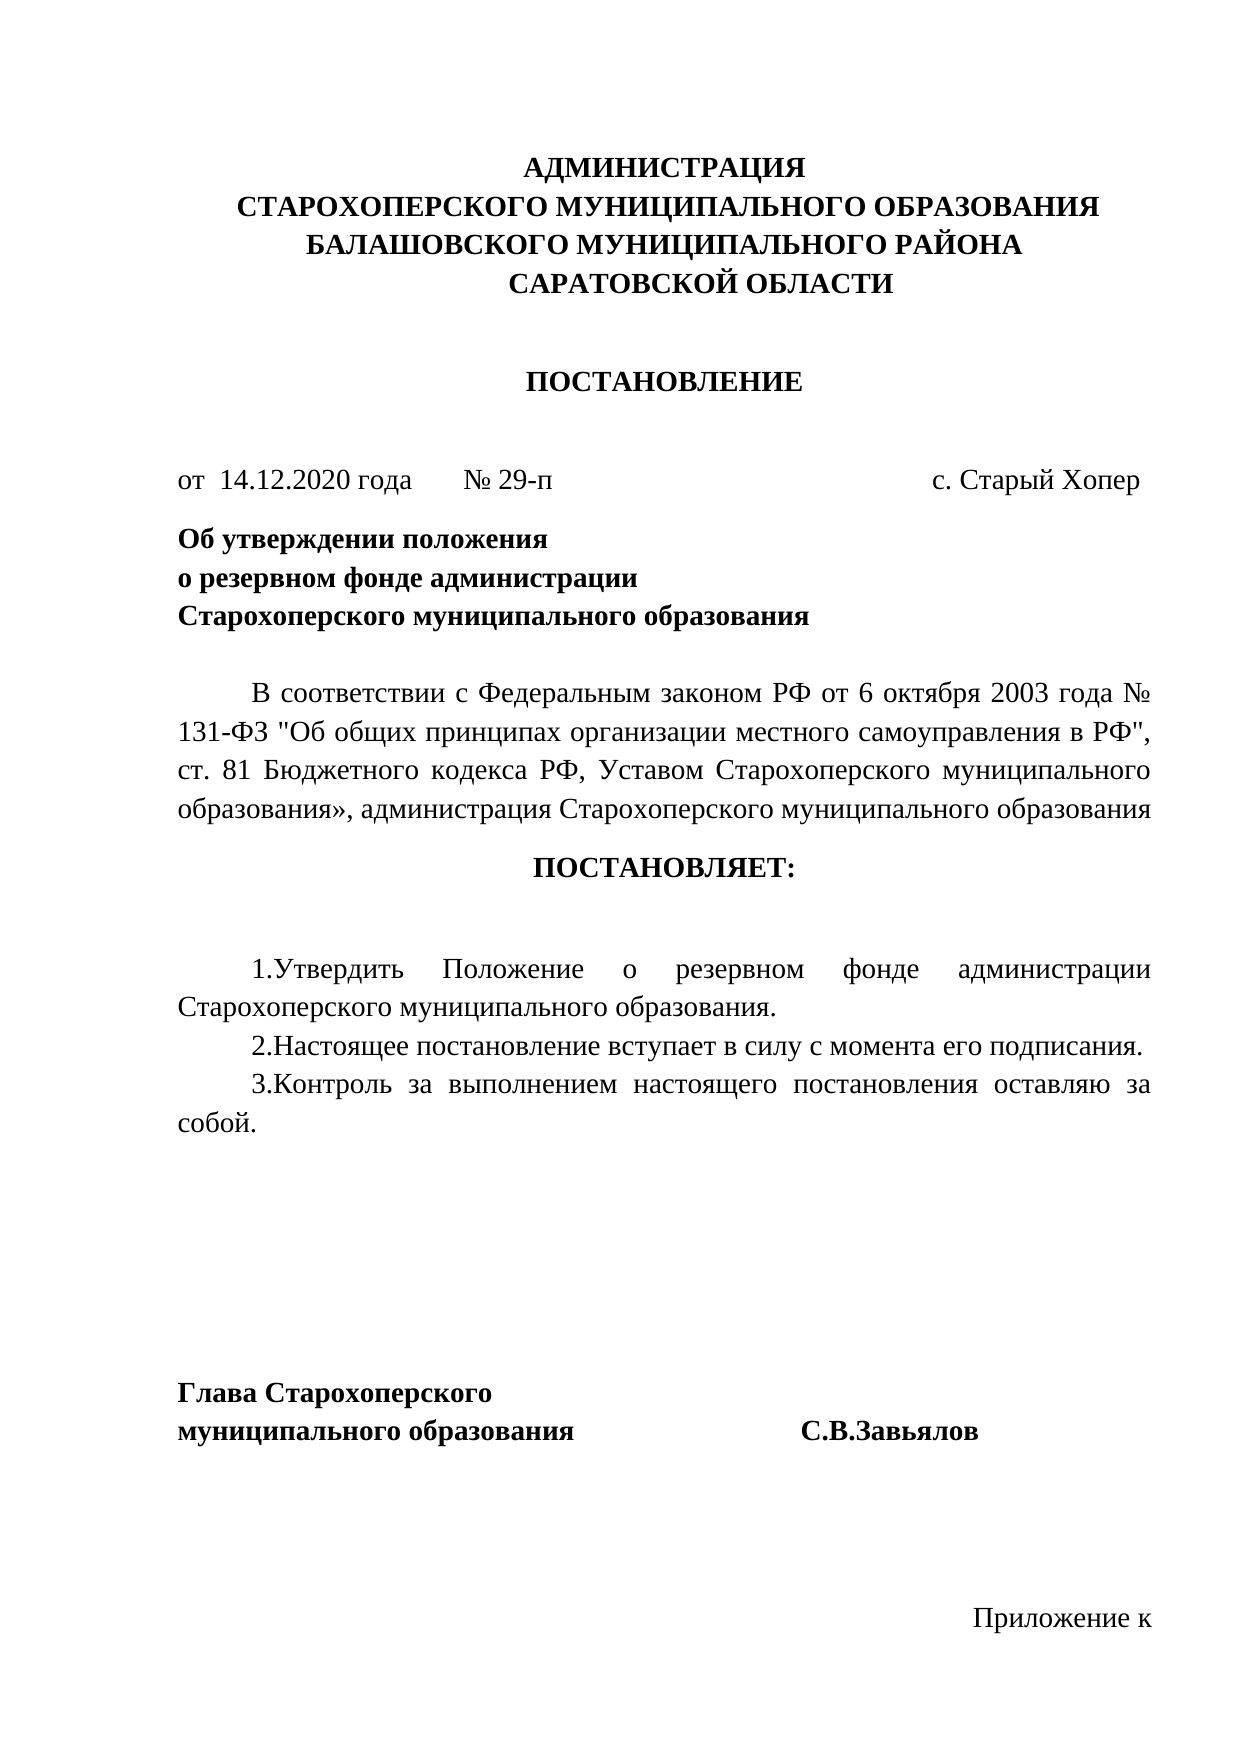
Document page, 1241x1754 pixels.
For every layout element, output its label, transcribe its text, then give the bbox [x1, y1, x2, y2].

text СТАРОХОПЕРСКОГО МУНИЦИПАЛЬНОГО ОБРАЗОВАНИЯ БАЛАШОВСКОГО МУНИЦИПАЛЬНОГО РАЙОНА [177, 189, 1152, 261]
text от 14.12.2020 года № 29-п с. Старый Хопер [177, 462, 1152, 495]
text 2.Настоящее постановление вступает в силу с момента его подписания. [177, 1028, 1152, 1062]
text 3.Контроль за выполнением настоящего постановления оставляю за собой. [177, 1067, 1152, 1139]
text 1.Утвердить Положение о резервном фонде администрации Старохоперского муниципального образования. [177, 951, 1152, 1023]
text Об утверждении положения [177, 521, 1152, 555]
text АДМИНИСТРАЦИЯ [177, 150, 1152, 184]
text Глава Старохоперского [177, 1375, 1152, 1408]
text В соответствии с Федеральным законом РФ от 6 октября 2003 года № 131-ФЗ "Об общих принципах организации местного самоуправления в РФ", ст. 81 Бюджетного кодекса РФ, Уставом Старохоперского муниципального образования», администрация Старохоперского муниципального образования [177, 675, 1152, 824]
text ПОСТАНОВЛЕНИЕ [177, 364, 1152, 397]
text САРАТОВСКОЙ ОБЛАСТИ [177, 266, 1152, 299]
text ПОСТАНОВЛЯЕТ: [177, 850, 1152, 884]
text муниципального образования С.В.Завьялов [177, 1413, 1152, 1447]
text Старохоперского муниципального образования [177, 598, 1152, 632]
text Приложение к [177, 1600, 1152, 1633]
text о резервном фонде администрации [177, 560, 1152, 593]
